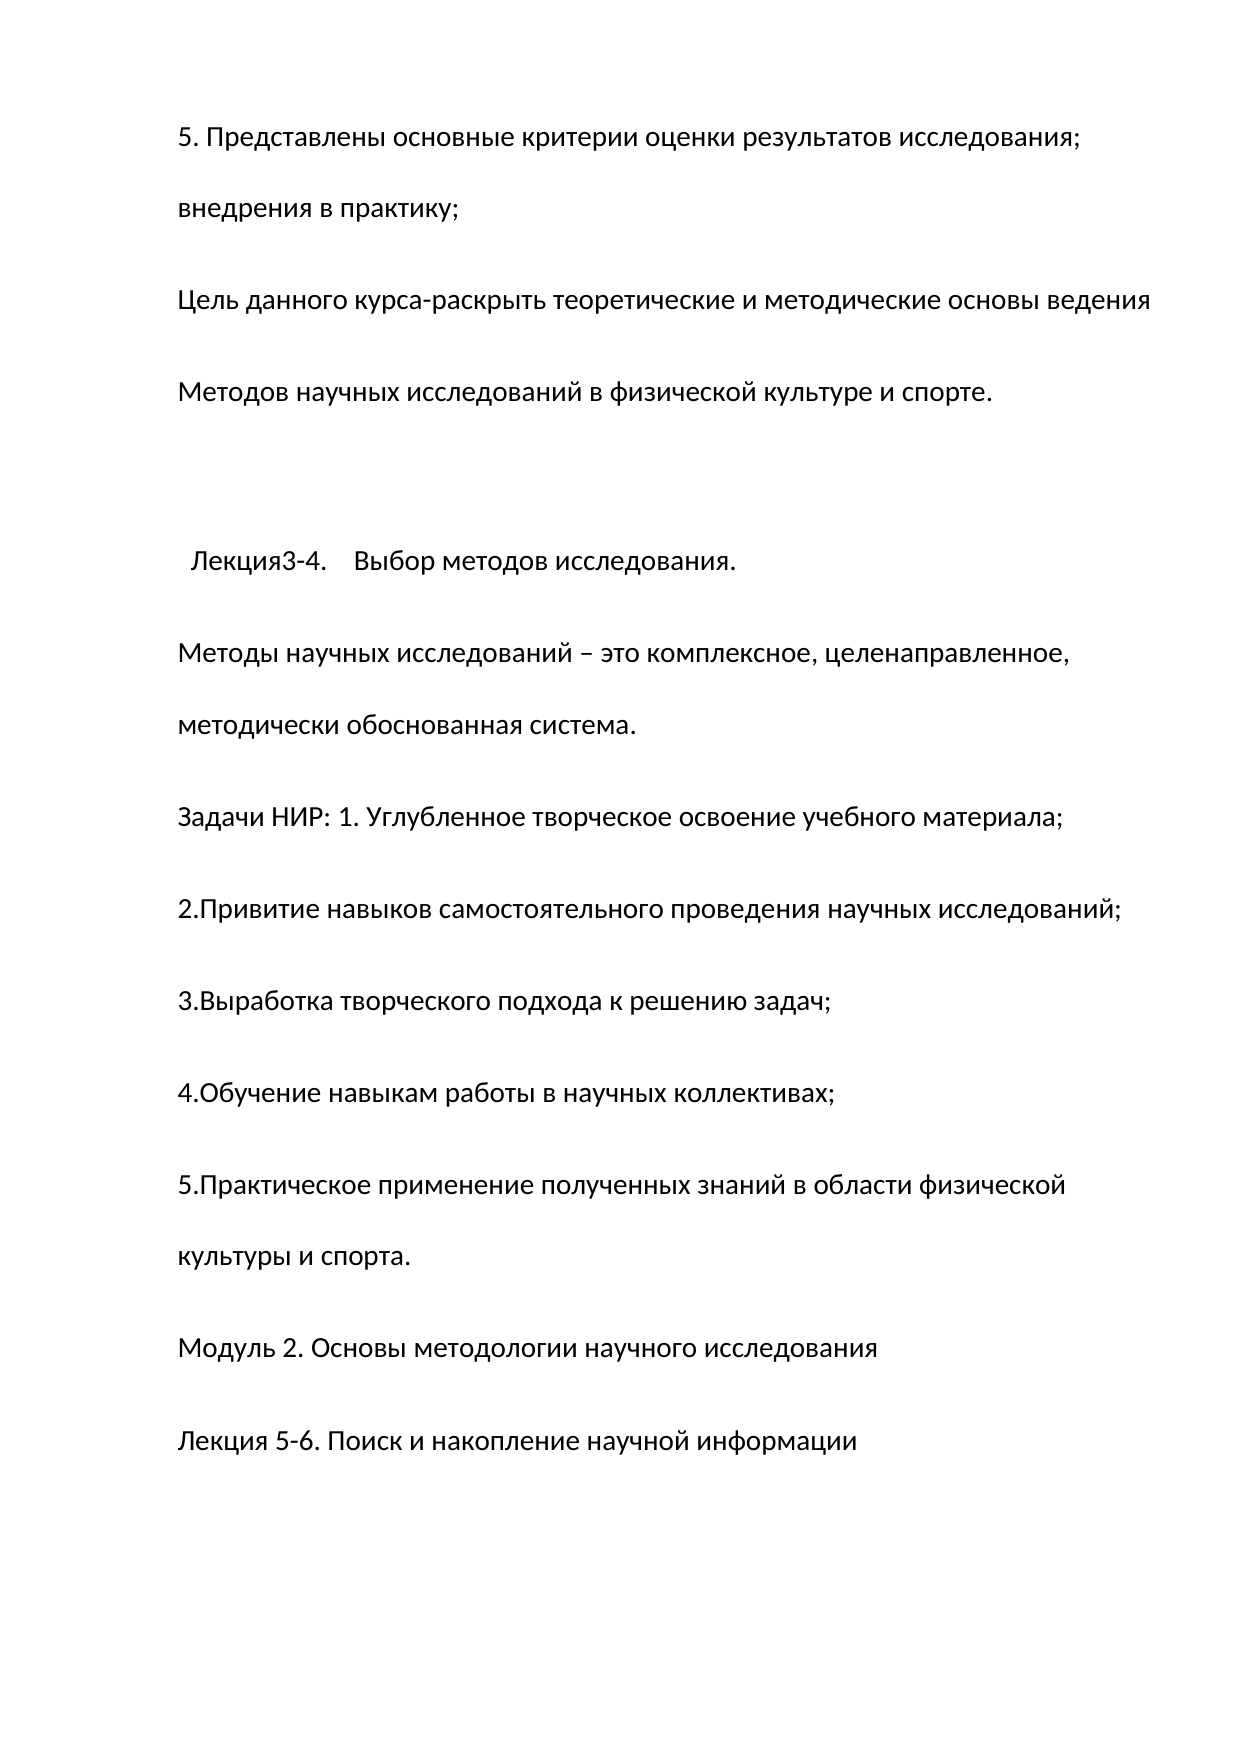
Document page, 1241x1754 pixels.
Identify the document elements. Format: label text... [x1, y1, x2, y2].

text Лекция3-4. Выбор методов исследования. [177, 542, 1152, 578]
text 5. Представлены основные критерии оценки результатов исследования; внедрения в практику; [177, 118, 1152, 225]
text Методы научных исследований – это комплексное, целенаправленное, методически обоснованная система. [177, 634, 1152, 741]
text 2.Привитие навыков самостоятельного проведения научных исследований; [177, 890, 1152, 926]
text 5.Практическое применение полученных знаний в области физической культуры и спорта. [177, 1166, 1152, 1273]
text Цель данного курса-раскрыть теоретические и методические основы ведения [177, 281, 1152, 317]
text 3.Выработка творческого подхода к решению задач; [177, 982, 1152, 1018]
text 4.Обучение навыкам работы в научных коллективах; [177, 1074, 1152, 1110]
text Методов научных исследований в физической культуре и спорте. [177, 373, 1152, 409]
text Лекция 5-6. Поиск и накопление научной информации [177, 1422, 1152, 1457]
text Задачи НИР: 1. Углубленное творческое освоение учебного материала; [177, 798, 1152, 833]
text Модуль 2. Основы методологии научного исследования [177, 1329, 1152, 1365]
